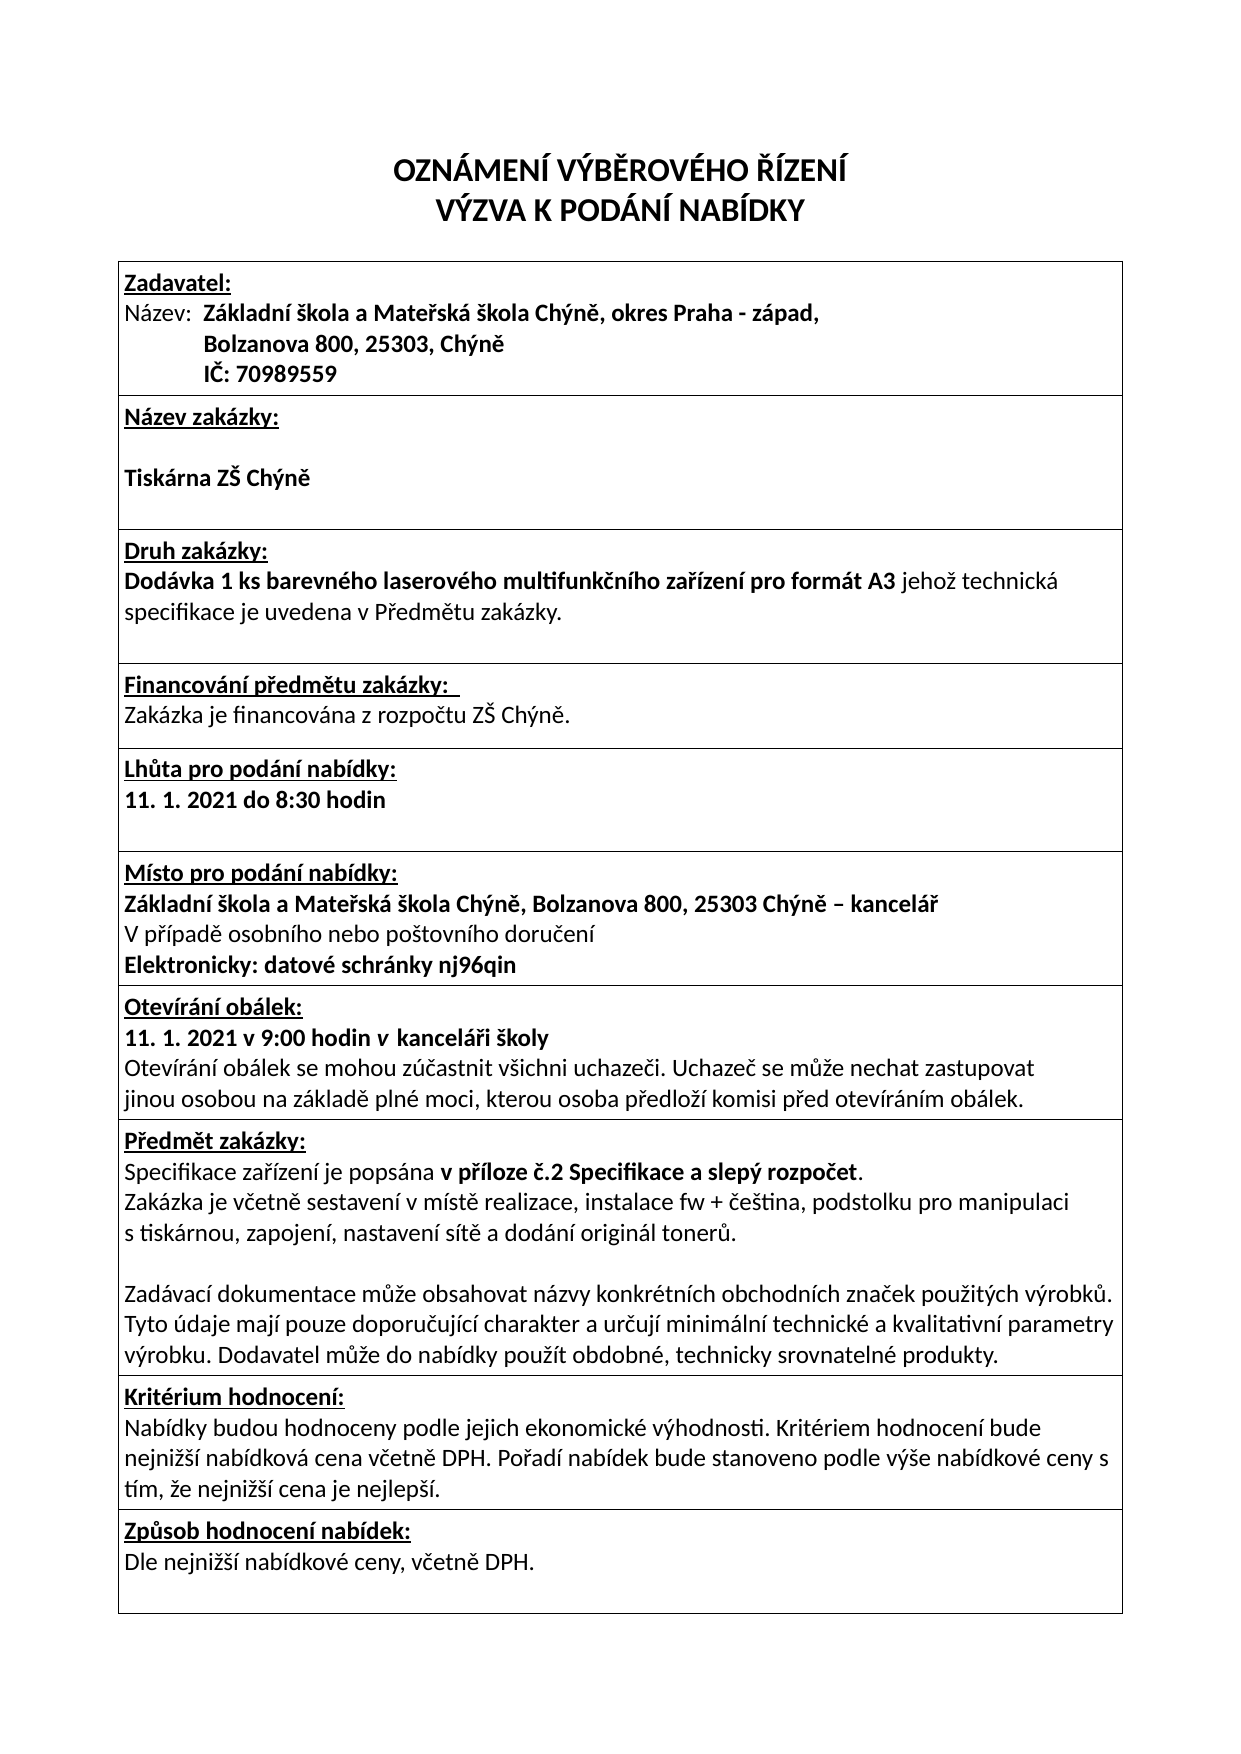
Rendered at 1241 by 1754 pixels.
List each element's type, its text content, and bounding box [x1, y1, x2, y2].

table_cell Místo pro podání nabídky: Základní škola a Mateřská škola Chýně, Bolzanova 800, 25303 Chýně – kancelář V případě osobního nebo poštovního doručení Elektronicky: datové schránky nj96qin [119, 852, 1122, 985]
table_cell Financování předmětu zakázky: Zakázka je financována z rozpočtu ZŠ Chýně. [119, 664, 1122, 747]
table_cell Způsob hodnocení nabídek: Dle nejnižší nabídkové ceny, včetně DPH. [119, 1510, 1122, 1613]
table_cell Kritérium hodnocení: Nabídky budou hodnoceny podle jejich ekonomické výhodnosti. Kritériem hodnocení bude nejnižší nabídková cena včetně DPH. Pořadí nabídek bude stanoveno podle výše nabídkové ceny s tím, že nejnižší cena je nejlepší. [119, 1376, 1122, 1509]
text OZNÁMENÍ VÝBĚROVÉHO ŘÍZENÍ [118, 149, 1122, 189]
table_cell Druh zakázky: Dodávka 1 ks barevného laserového multifunkčního zařízení pro formát A3 jehož technická specifikace je uvedena v Předmětu zakázky. [119, 530, 1122, 663]
table_cell Název zakázky: Tiskárna ZŠ Chýně [119, 396, 1122, 529]
table_cell Lhůta pro podání nabídky: 11. 1. 2021 do 8:30 hodin [119, 749, 1122, 851]
table_cell Otevírání obálek: 11. 1. 2021 v 9:00 hodin v kanceláři školy Otevírání obálek se mohou zúčastnit všichni uchazeči. Uchazeč se může nechat zastupovat jinou osobou na základě plné moci, kterou osoba předloží komisi před otevíráním obálek. [119, 986, 1122, 1119]
table_cell Předmět zakázky: Specifikace zařízení je popsána v příloze č.2 Specifikace a slepý rozpočet. Zakázka je včetně sestavení v místě realizace, instalace fw + čeština, podstolku pro manipulaci s tiskárnou, zapojení, nastavení sítě a dodání originál tonerů. Zadávací dokumentace může obsahovat názvy konkrétních obchodních značek použitých výrobků. Tyto údaje mají pouze doporučující charakter a určují minimální technické a kvalitativní parametry výrobku. Dodavatel může do nabídky použít obdobné, technicky srovnatelné produkty. [119, 1120, 1122, 1375]
table_header Zadavatel: Název: Základní škola a Mateřská škola Chýně, okres Praha - západ, Bolzanova 800, 25303, Chýně IČ: 70989559 [119, 262, 1122, 395]
text VÝZVA K PODÁNÍ NABÍDKY [118, 189, 1122, 230]
